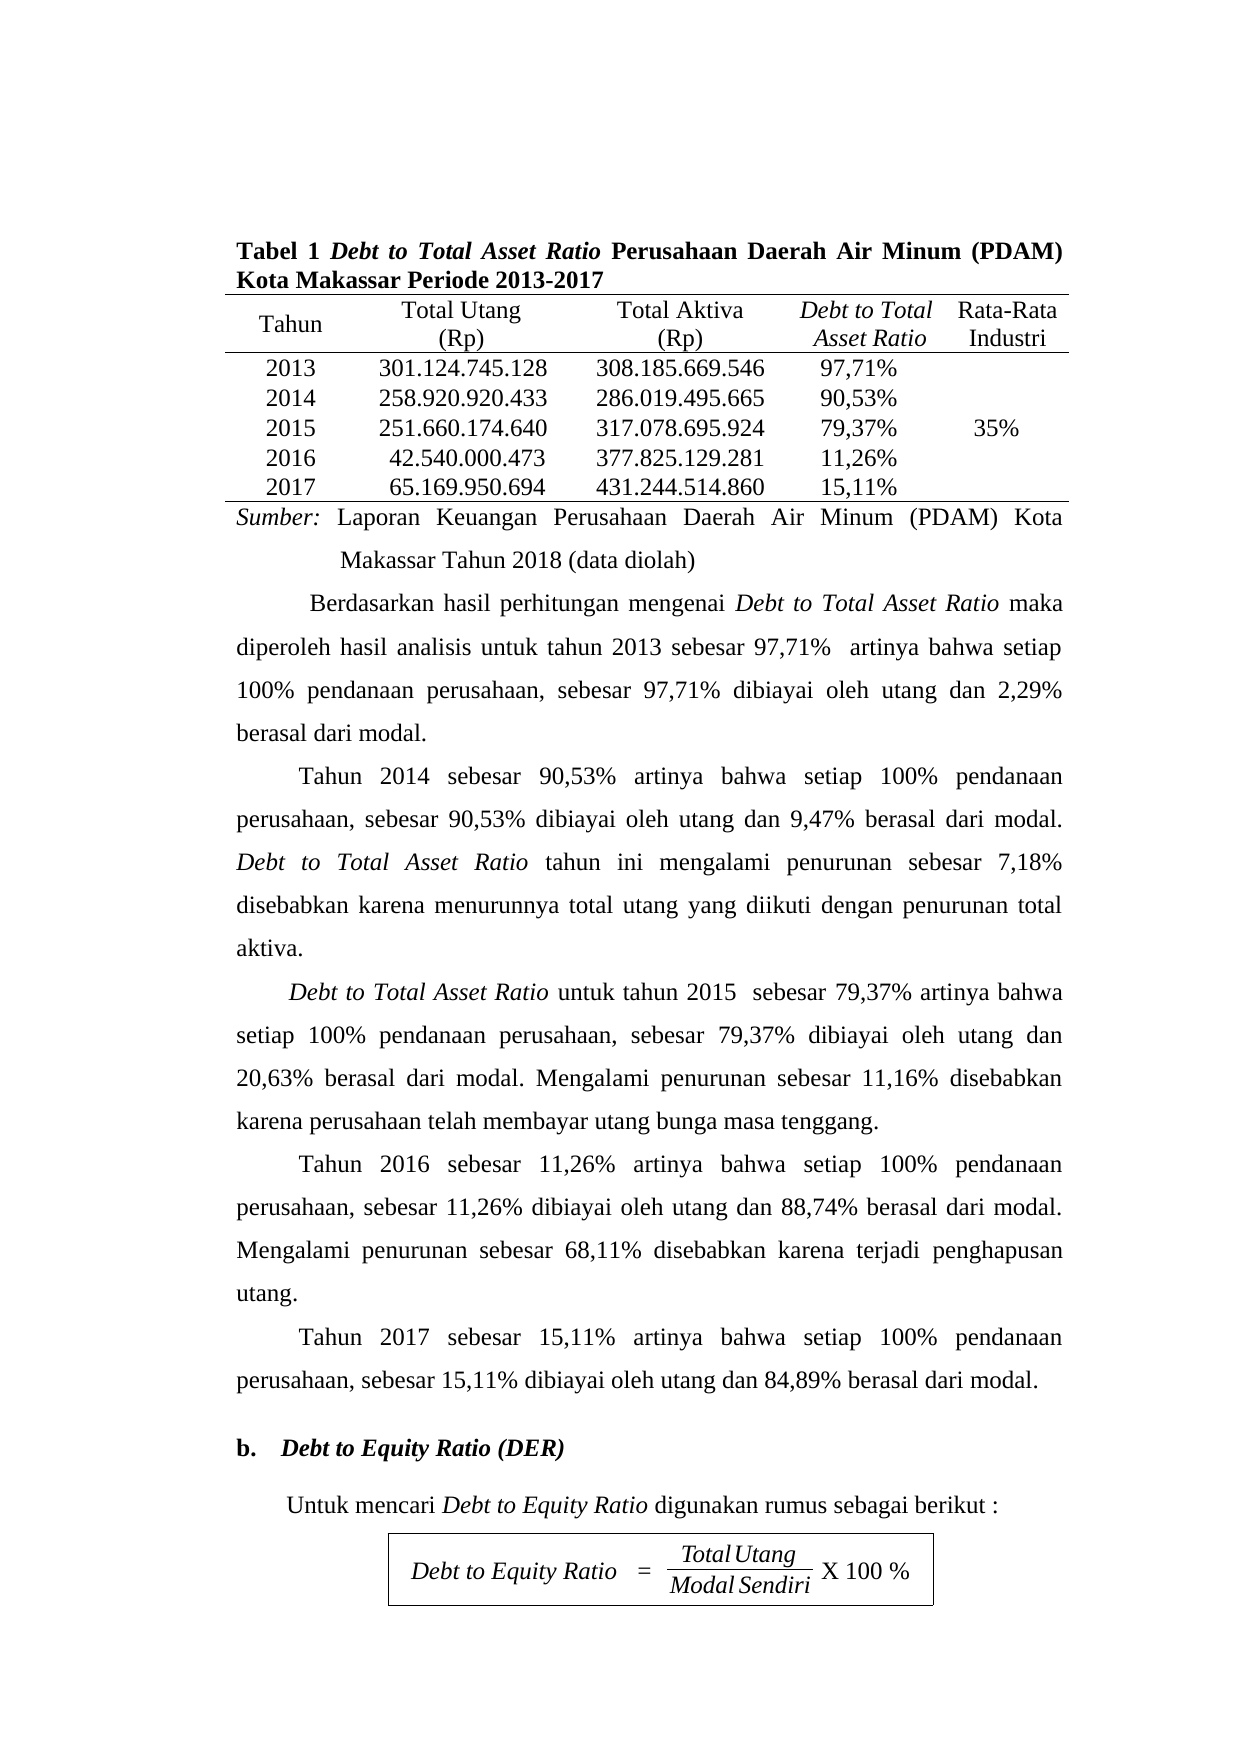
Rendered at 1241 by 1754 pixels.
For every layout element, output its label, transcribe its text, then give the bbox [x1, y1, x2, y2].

text Tabel 1 Debt to Total Asset Ratio Perusahaan Daerah Air Minum (PDAM) Kota Makassar Periode 2013-2017 [236, 236, 1063, 294]
table_cell 2014 [225, 382, 356, 412]
table_cell 97,71% [794, 353, 923, 382]
text Tahun 2016 sebesar 11,26% artinya bahwa setiap 100% pendanaan perusahaan, sebesar 11,26% dibiayai oleh utang dan 88,74% berasal dari modal. Mengalami penurunan sebesar 68,11% disebabkan karena terjadi penghapusan utang. [236, 1149, 1063, 1307]
table_cell 301.124.745.128 [356, 353, 566, 382]
table_cell 258.920.920.433 [356, 382, 566, 412]
table_cell 2017 [225, 471, 356, 501]
table_cell 11,26% [794, 442, 923, 471]
table_cell 2013 [225, 353, 356, 382]
table_header Tahun [225, 295, 356, 352]
text Untuk mencari Debt to Equity Ratio digunakan rumus sebagai berikut : [236, 1490, 1063, 1519]
table_cell 286.019.495.665 [566, 382, 794, 412]
table_cell 79,37% [794, 412, 923, 442]
table_cell 35% [923, 353, 1069, 501]
table_header Total Utang (Rp) [356, 295, 566, 352]
table_cell 65.169.950.694 [356, 471, 566, 501]
text Berdasarkan hasil perhitungan mengenai Debt to Total Asset Ratio maka diperoleh hasil analisis untuk tahun 2013 sebesar 97,71% artinya bahwa setiap 100% pendanaan perusahaan, sebesar 97,71% dibiayai oleh utang dan 2,29% berasal dari modal. [236, 588, 1063, 747]
list Debt to Equity Ratio (DER) [236, 1433, 1063, 1462]
table_cell 251.660.174.640 [356, 412, 566, 442]
text Tahun 2017 sebesar 15,11% artinya bahwa setiap 100% pendanaan perusahaan, sebesar 15,11% dibiayai oleh utang dan 84,89% berasal dari modal. [236, 1322, 1063, 1393]
table_header Total Aktiva (Rp) [566, 295, 794, 352]
text Tahun 2014 sebesar 90,53% artinya bahwa setiap 100% pendanaan perusahaan, sebesar 90,53% dibiayai oleh utang dan 9,47% berasal dari modal. Debt to Total Asset Ratio tahun ini mengalami penurunan sebesar 7,18% disebabkan karena menurunnya total utang yang diikuti dengan penurunan total aktiva. [236, 761, 1063, 962]
table_cell 42.540.000.473 [356, 442, 566, 471]
table_header Debt to Total Asset Ratio [794, 295, 946, 352]
table_cell 317.078.695.924 [566, 412, 794, 442]
table_cell 431.244.514.860 [566, 471, 794, 501]
table_cell 2016 [225, 442, 356, 471]
text Debt to Total Asset Ratio untuk tahun 2015 sebesar 79,37% artinya bahwa setiap 100% pendanaan perusahaan, sebesar 79,37% dibiayai oleh utang dan 20,63% berasal dari modal. Mengalami penurunan sebesar 11,16% disebabkan karena perusahaan telah membayar utang bunga masa tenggang. [236, 977, 1063, 1135]
table_cell 2015 [225, 412, 356, 442]
text Sumber: Laporan Keuangan Perusahaan Daerah Air Minum (PDAM) Kota Makassar Tahun 2018 (data diolah) [236, 502, 1063, 574]
table_cell 90,53% [794, 382, 923, 412]
table_header Rata-Rata Industri [946, 295, 1069, 352]
table_cell 15,11% [794, 471, 923, 501]
table_cell 308.185.669.546 [566, 353, 794, 382]
table_cell 377.825.129.281 [566, 442, 794, 471]
